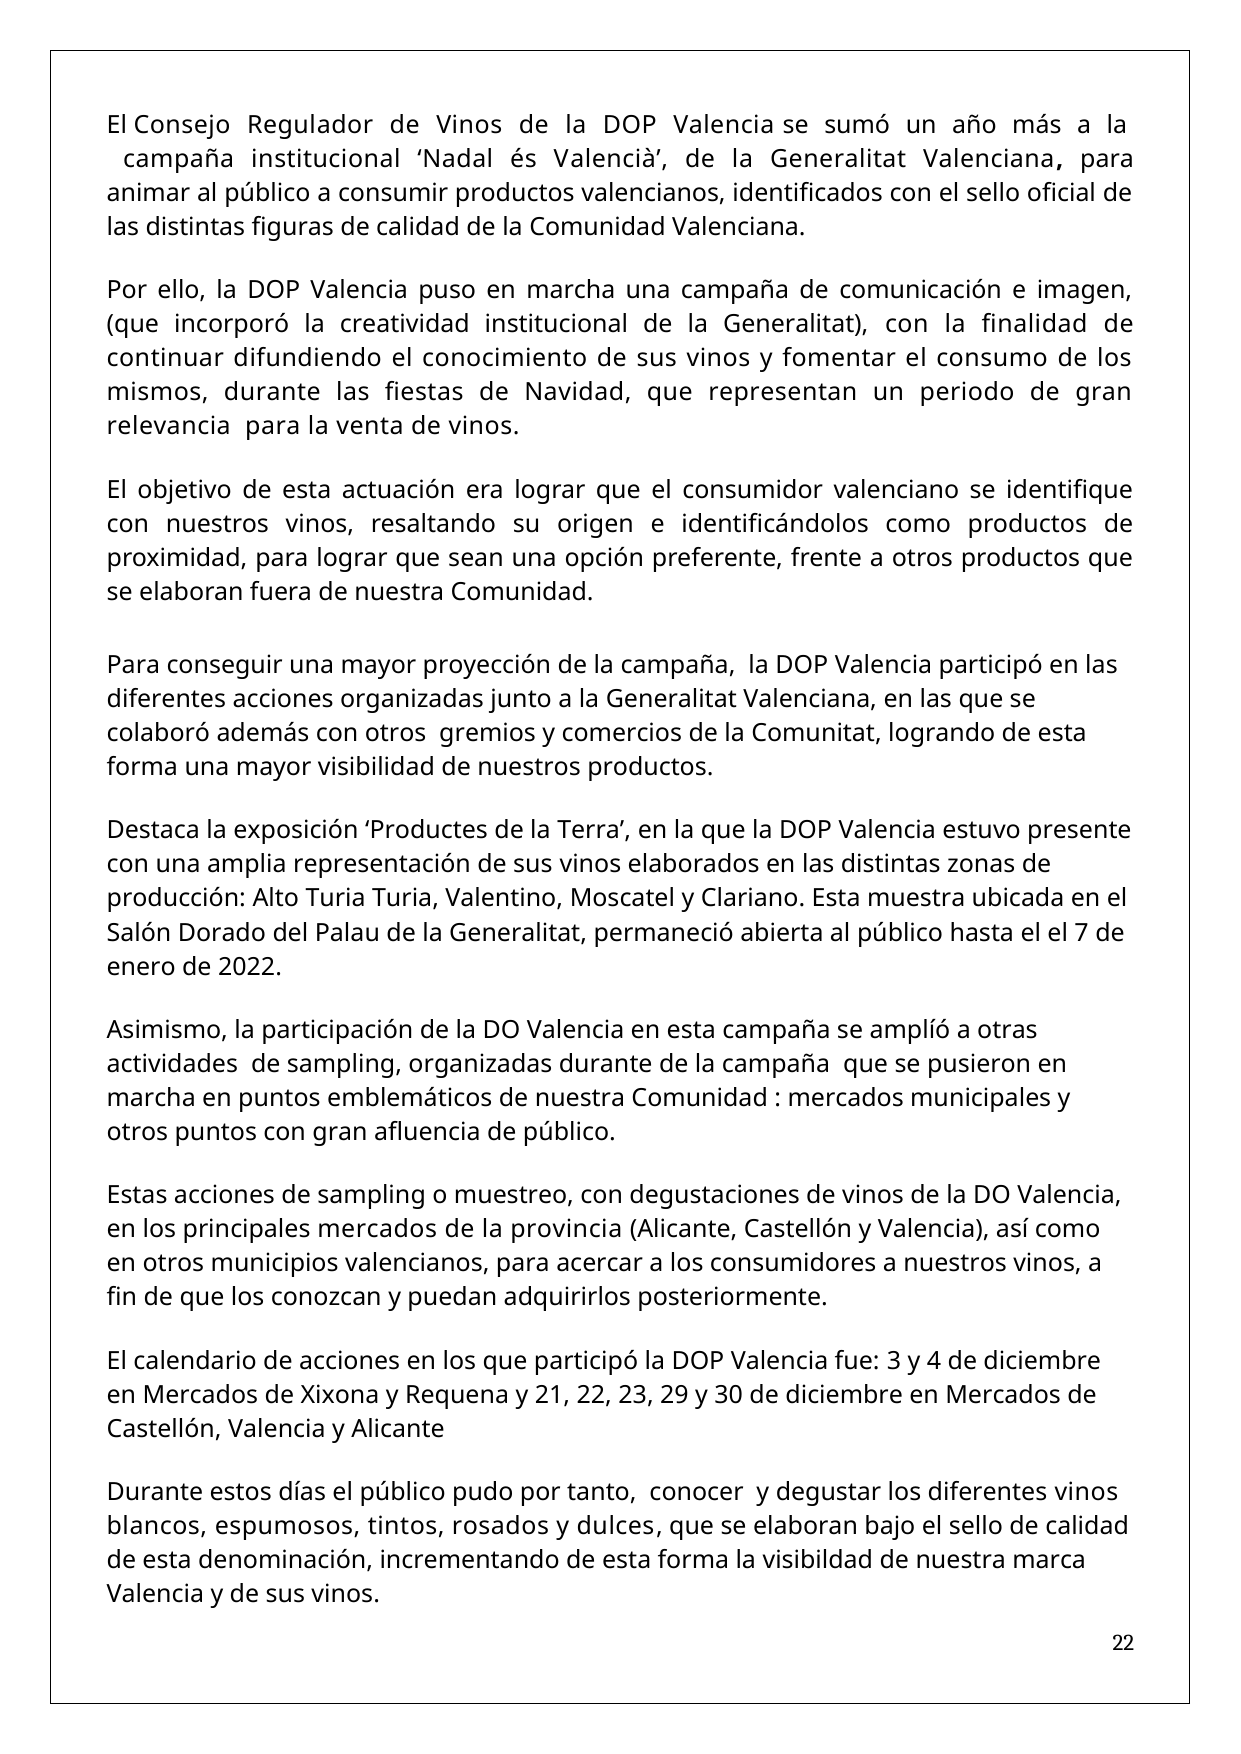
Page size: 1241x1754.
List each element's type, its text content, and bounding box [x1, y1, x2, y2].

text Para conseguir una mayor proyección de la campaña, la DOP Valencia participó en las diferentes acciones organizadas junto a la Generalitat Valenciana, en las que se colaboró además con otros gremios y comercios de la Comunitat, logrando de esta forma una mayor visibilidad de nuestros productos. [106, 647, 1134, 783]
text El calendario de acciones en los que participó la DOP Valencia fue: 3 y 4 de diciembre en Mercados de Xixona y Requena y 21, 22, 23, 29 y 30 de diciembre en Mercados de Castellón, Valencia y Alicante [106, 1342, 1134, 1444]
text Durante estos días el público pudo por tanto, conocer y degustar los diferentes vinos blancos, espumosos, tintos, rosados y dulces, que se elaboran bajo el sello de calidad de esta denominación, incrementando de esta forma la visibildad de nuestra marca Valencia y de sus vinos. [106, 1474, 1134, 1610]
text El Consejo Regulador de Vinos de la DOP Valencia se sumó un año más a la campaña institucional ‘Nadal és Valencià’, de la Generalitat Valenciana, para animar al público a consumir productos valencianos, identificados con el sello oficial de las distintas figuras de calidad de la Comunidad Valenciana. [106, 106, 1134, 243]
text Asimismo, la participación de la DO Valencia en esta campaña se amplíó a otras actividades de sampling, organizadas durante de la campaña que se pusieron en marcha en puntos emblemáticos de nuestra Comunidad : mercados municipales y otros puntos con gran afluencia de público. [106, 1011, 1134, 1148]
text Estas acciones de sampling o muestreo, con degustaciones de vinos de la DO Valencia, en los principales mercados de la provincia (Alicante, Castellón y Valencia), así como en otros municipios valencianos, para acercar a los consumidores a nuestros vinos, a fin de que los conozcan y puedan adquirirlos posteriormente. [106, 1177, 1134, 1313]
text Destaca la exposición ‘Productes de la Terra’, en la que la DOP Valencia estuvo presente con una amplia representación de sus vinos elaborados en las distintas zonas de producción: Alto Turia Turia, Valentino, Moscatel y Clariano. Esta muestra ubicada en el Salón Dorado del Palau de la Generalitat, permaneció abierta al público hasta el el 7 de enero de 2022. [106, 812, 1134, 982]
text El objetivo de esta actuación era lograr que el consumidor valenciano se identifique con nuestros vinos, resaltando su origen e identificándolos como productos de proximidad, para lograr que sean una opción preferente, frente a otros productos que se elaboran fuera de nuestra Comunidad. [106, 471, 1134, 607]
text Por ello, la DOP Valencia puso en marcha una campaña de comunicación e imagen, (que incorporó la creatividad institucional de la Generalitat), con la finalidad de continuar difundiendo el conocimiento de sus vinos y fomentar el consumo de los mismos, durante las fiestas de Navidad, que representan un periodo de gran relevancia para la venta de vinos. [106, 272, 1134, 442]
